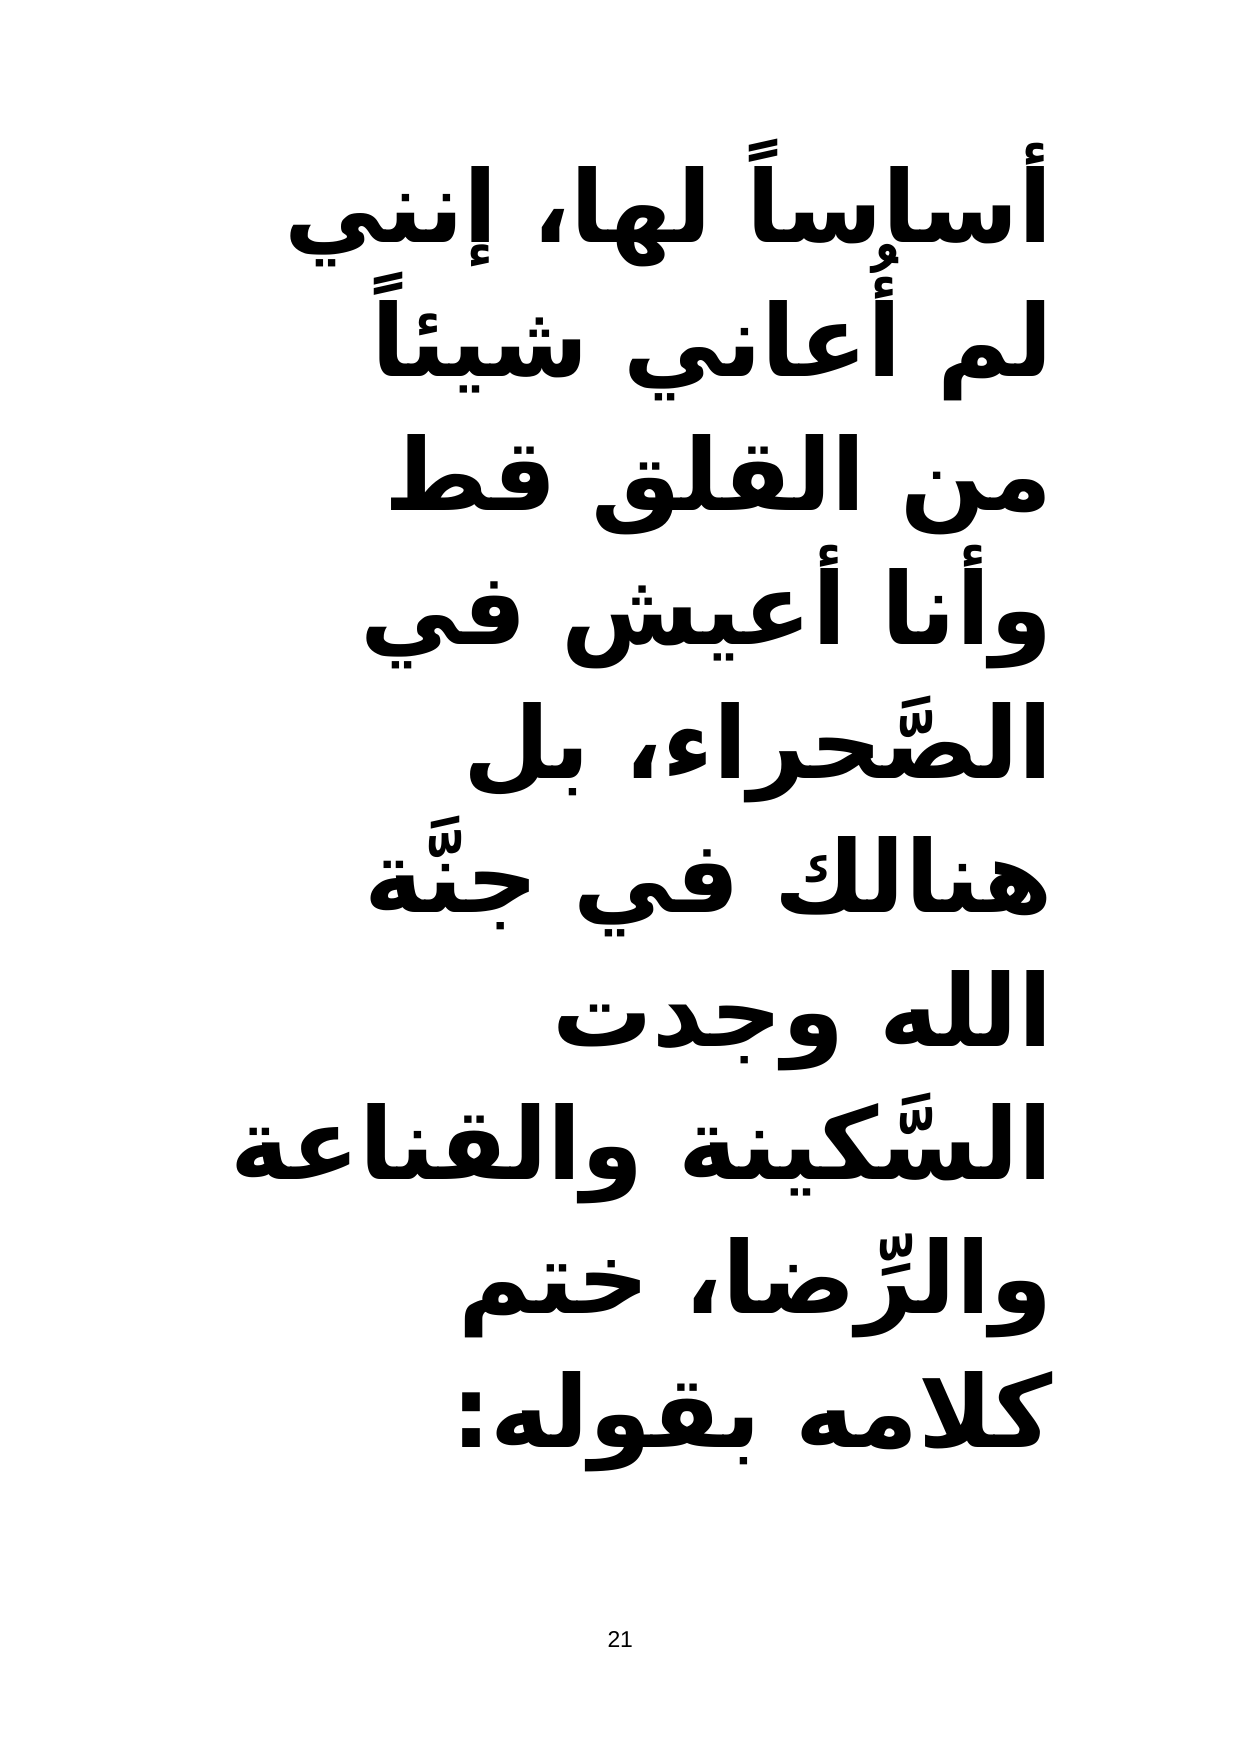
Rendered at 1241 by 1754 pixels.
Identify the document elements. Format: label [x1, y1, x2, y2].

text [187, 150, 1053, 1471]
